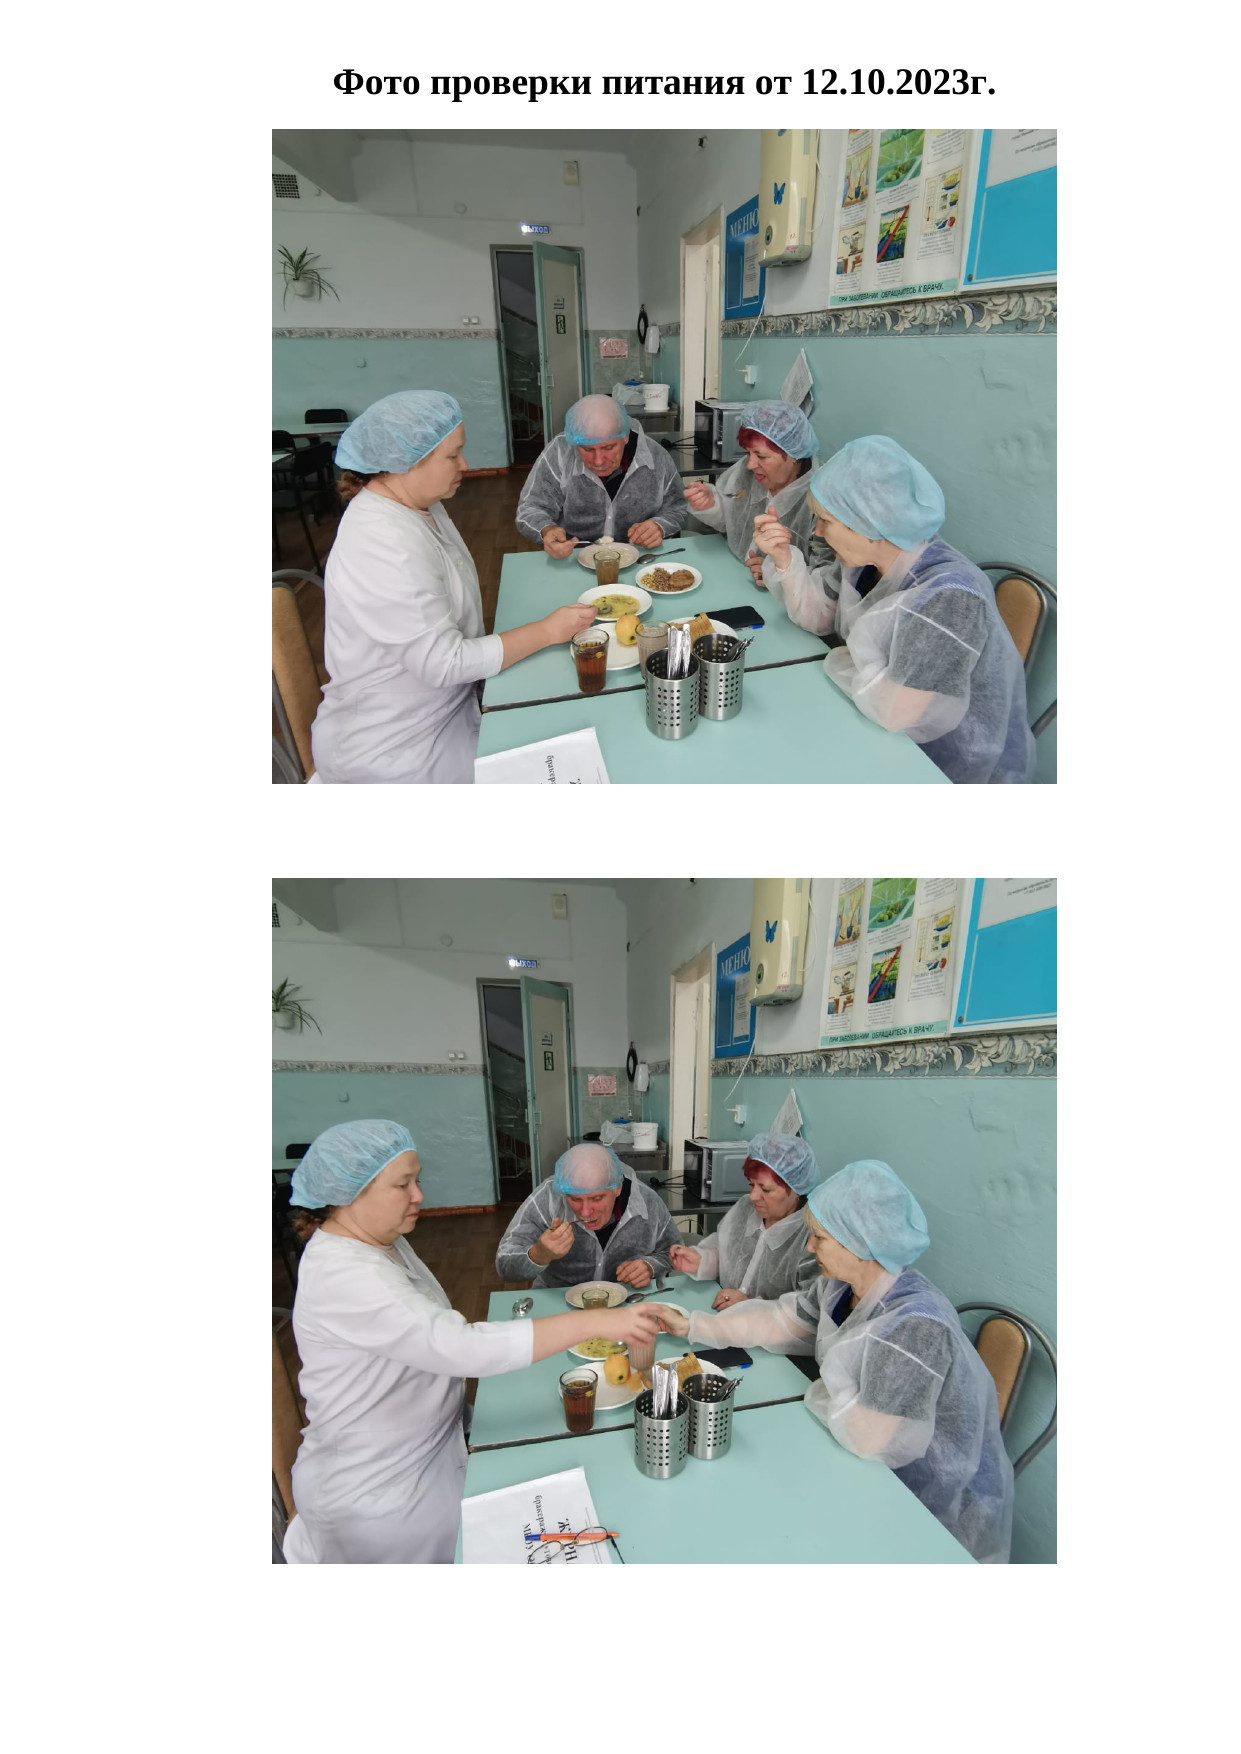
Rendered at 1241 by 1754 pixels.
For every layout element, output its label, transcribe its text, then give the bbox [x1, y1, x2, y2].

picture [272, 129, 1057, 784]
picture [272, 878, 1057, 1564]
text Фото проверки питания от 12.10.2023г. [177, 59, 1152, 102]
